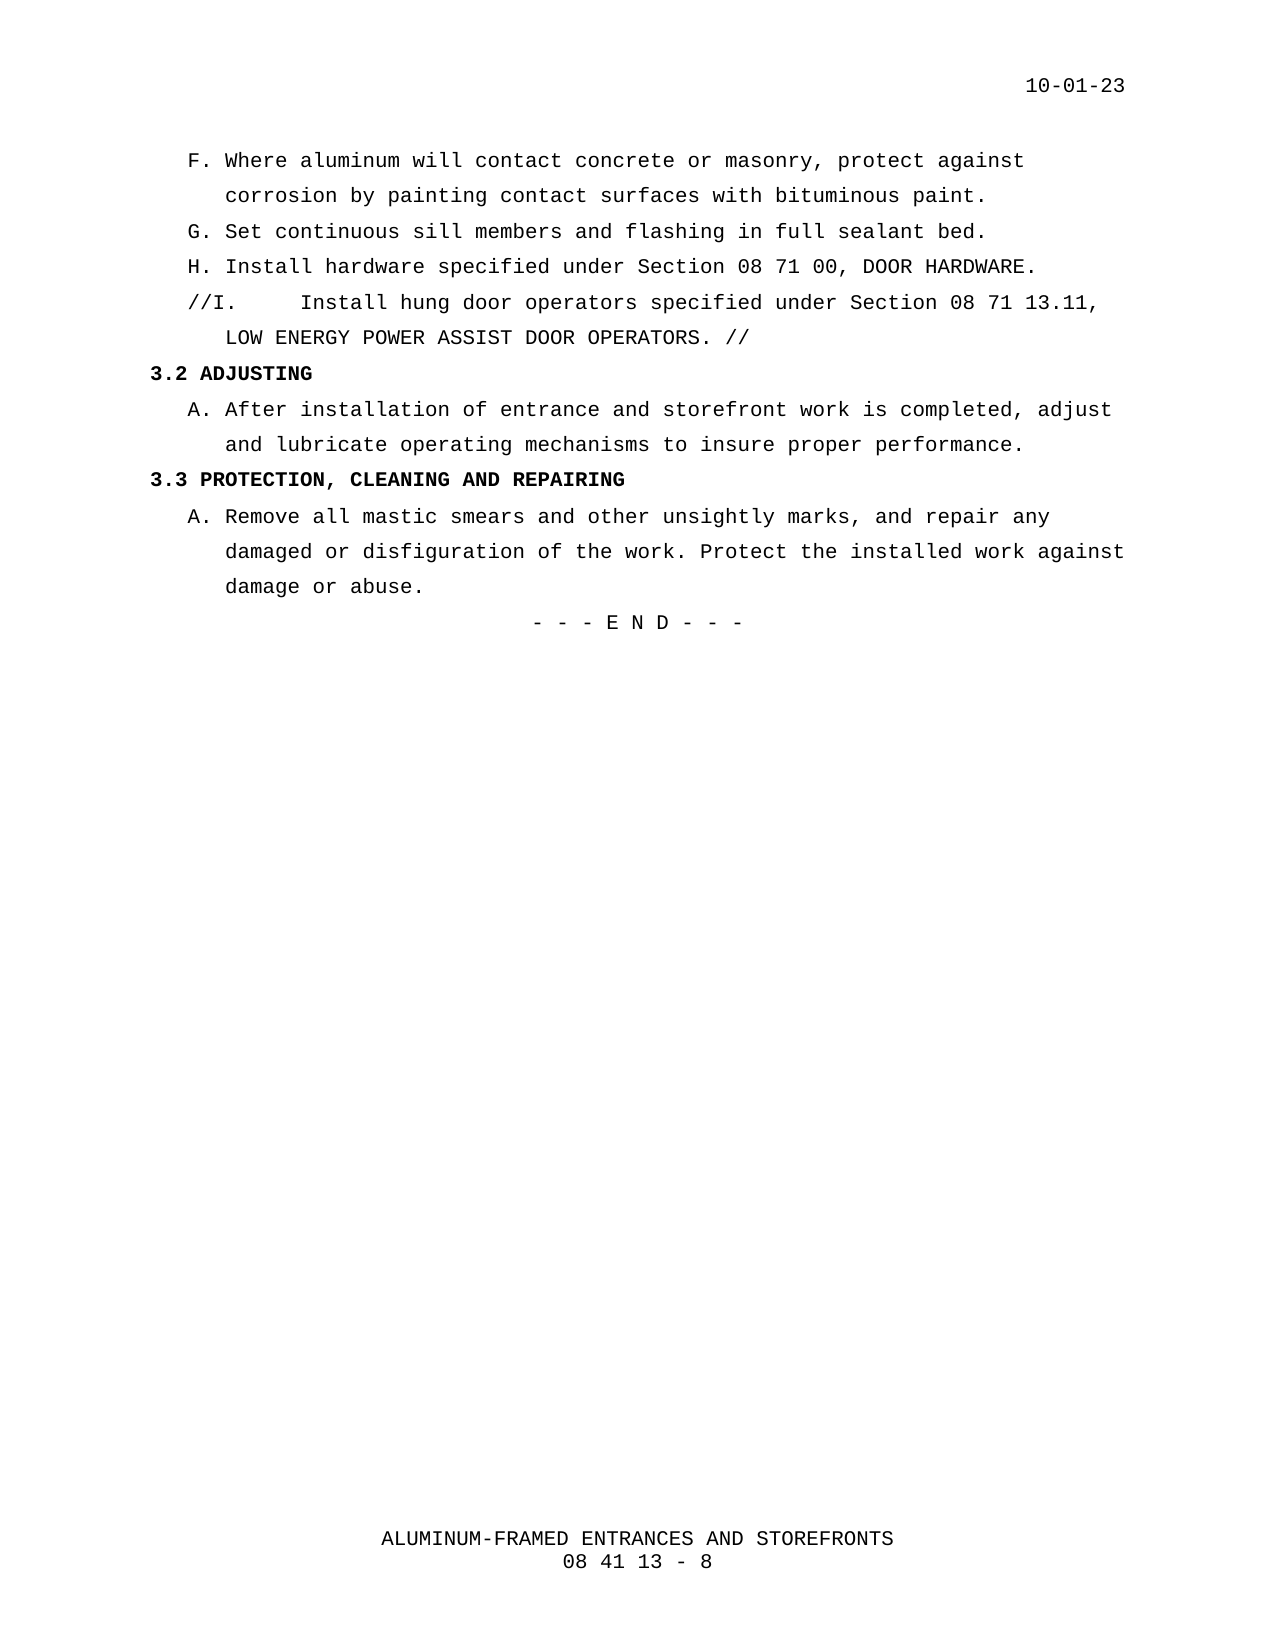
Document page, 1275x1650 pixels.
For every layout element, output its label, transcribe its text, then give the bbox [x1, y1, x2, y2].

text A. Remove all mastic smears and other unsightly marks, and repair any damaged or disfiguration of the work. Protect the installed work against damage or abuse. [187, 506, 1125, 600]
text //I. Install hung door operators specified under Section 08 71 13.11, LOW ENERGY POWER ASSIST DOOR OPERATORS. // [187, 292, 1125, 351]
text - - - E N D - - - [150, 612, 1125, 636]
text G. Set continuous sill members and flashing in full sealant bed. [187, 221, 1125, 244]
text A. After installation of entrance and storefront work is completed, adjust and lubricate operating mechanisms to insure proper performance. [187, 399, 1125, 458]
text F. Where aluminum will contact concrete or masonry, protect against corrosion by painting contact surfaces with bituminous paint. [187, 150, 1125, 209]
text 3.3 PROTECTION, CLEANING AND REPAIRING [150, 469, 1125, 493]
text 3.2 ADJUSTING [150, 362, 1125, 386]
text H. Install hardware specified under Section 08 71 00, DOOR HARDWARE. [187, 256, 1125, 280]
